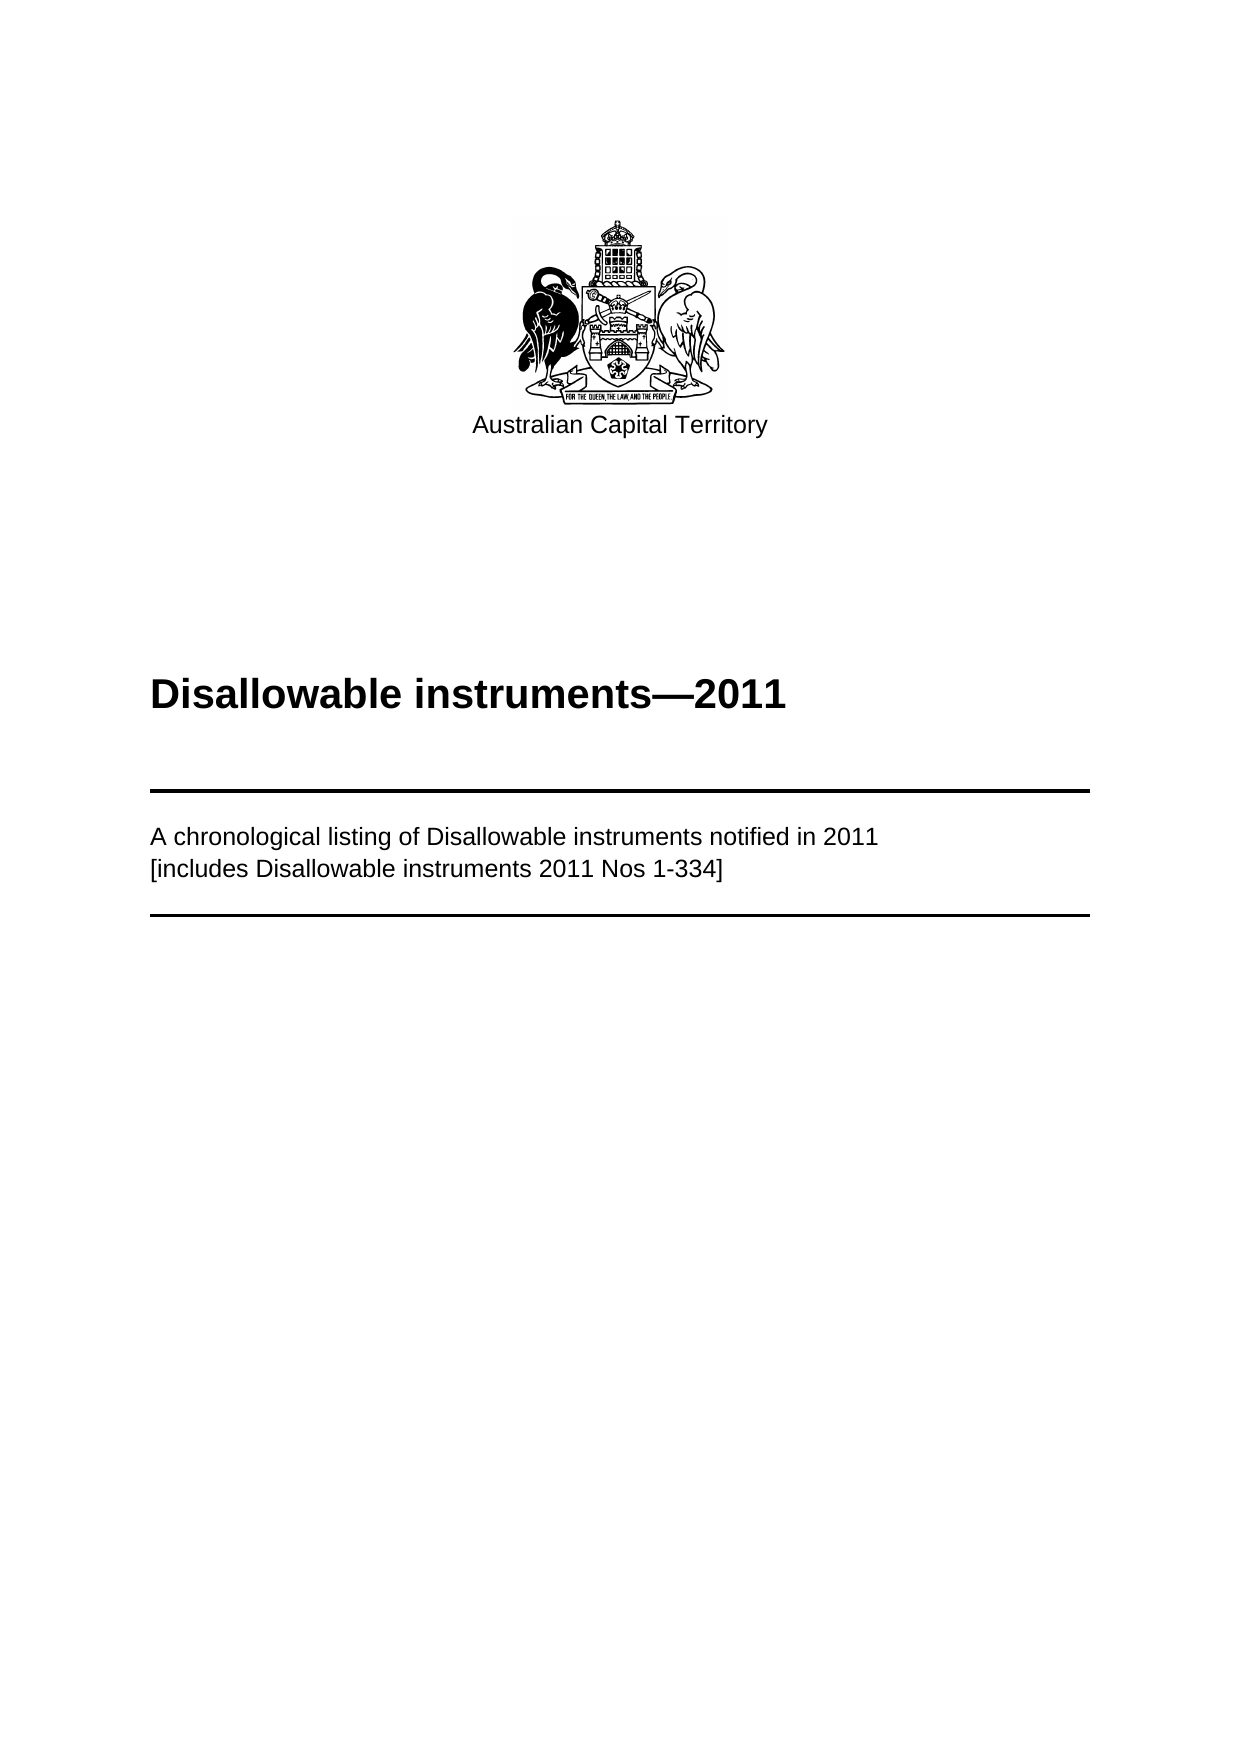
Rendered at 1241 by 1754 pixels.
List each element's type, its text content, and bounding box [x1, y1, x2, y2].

text A chronological listing of Disallowable instruments notified in 2011 [150, 821, 1090, 850]
text [includes Disallowable instruments 2011 Nos 1-334] [150, 854, 1096, 883]
text Australian Capital Territory [150, 410, 1090, 439]
text Disallowable instruments—2011 [150, 669, 1090, 717]
picture [510, 216, 730, 410]
